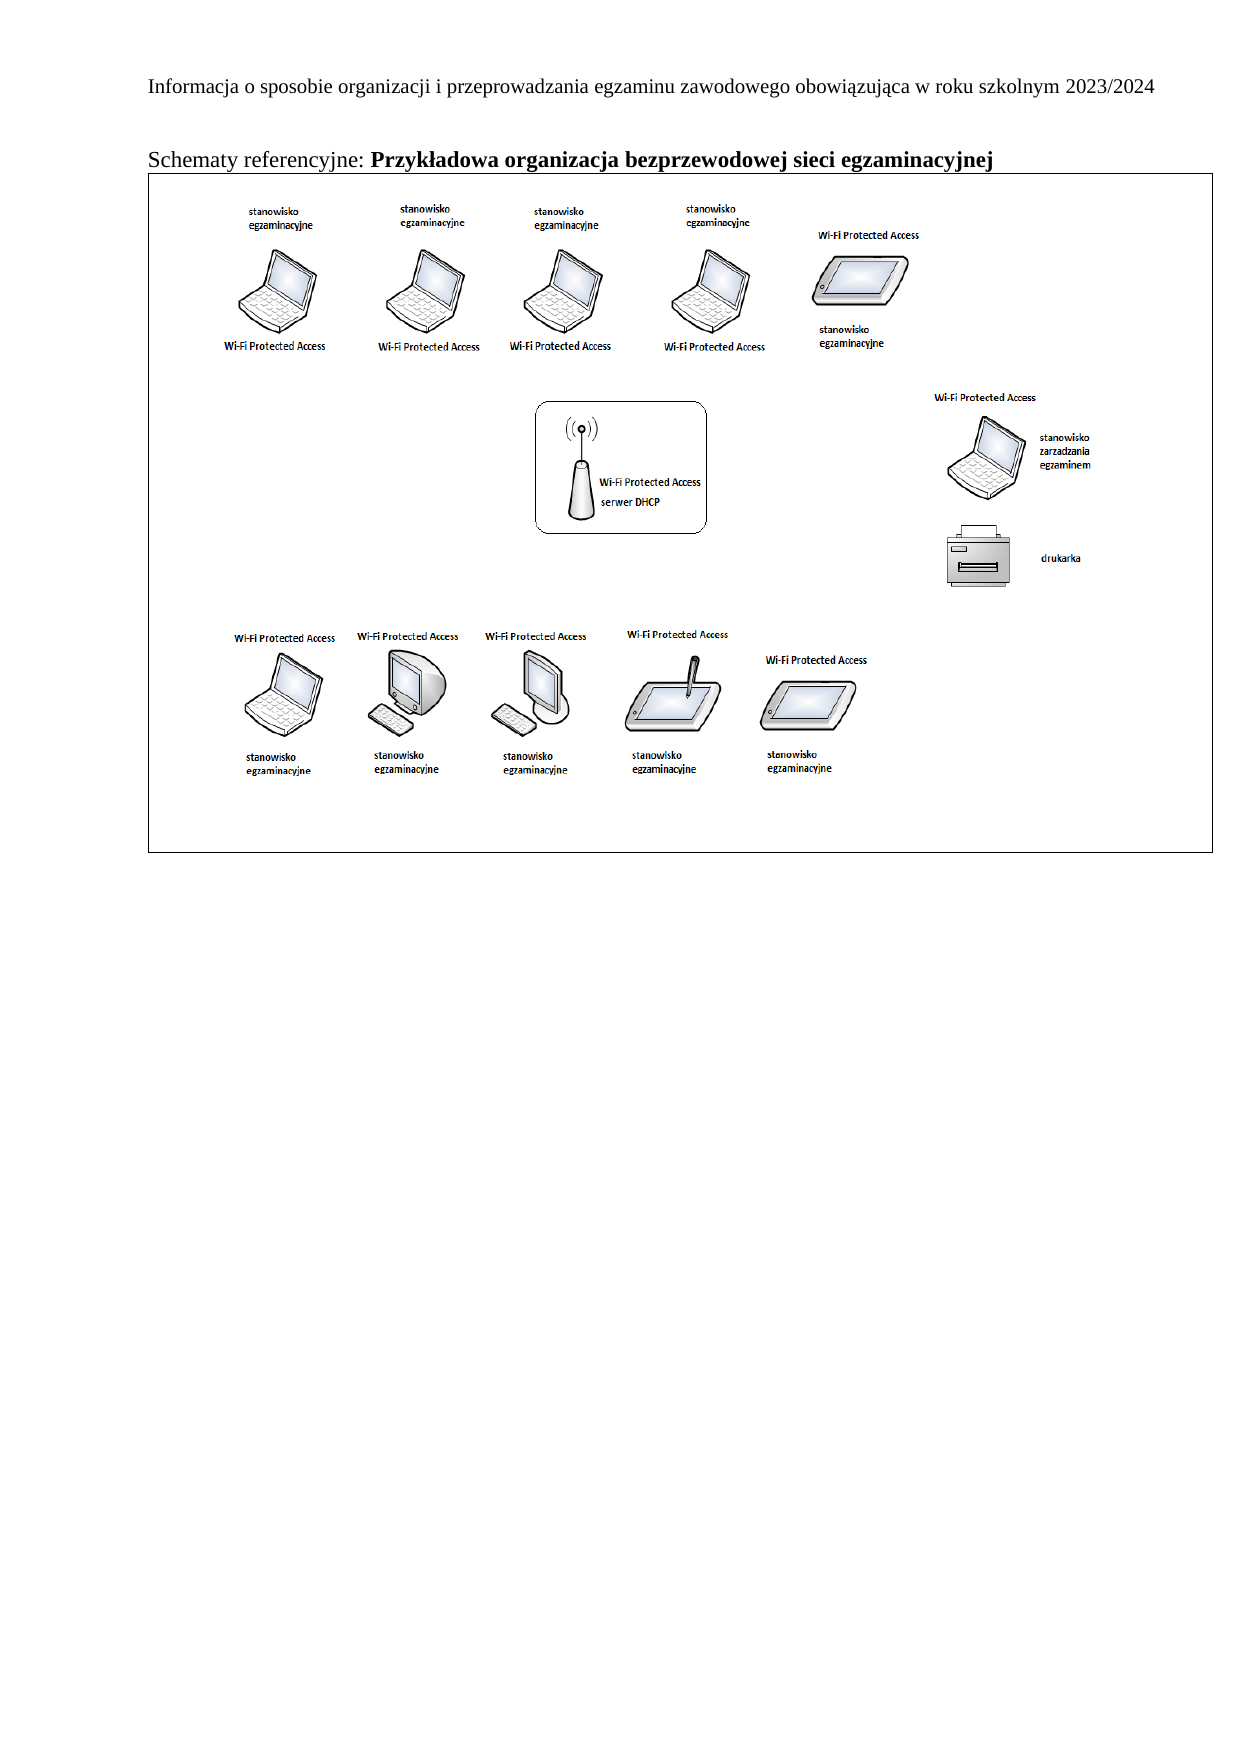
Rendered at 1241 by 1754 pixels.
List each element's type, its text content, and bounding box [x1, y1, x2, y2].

text Schematy referencyjne: Przykładowa organizacja bezprzewodowej sieci egzaminacyjnej [148, 147, 1095, 173]
picture [149, 174, 1212, 852]
